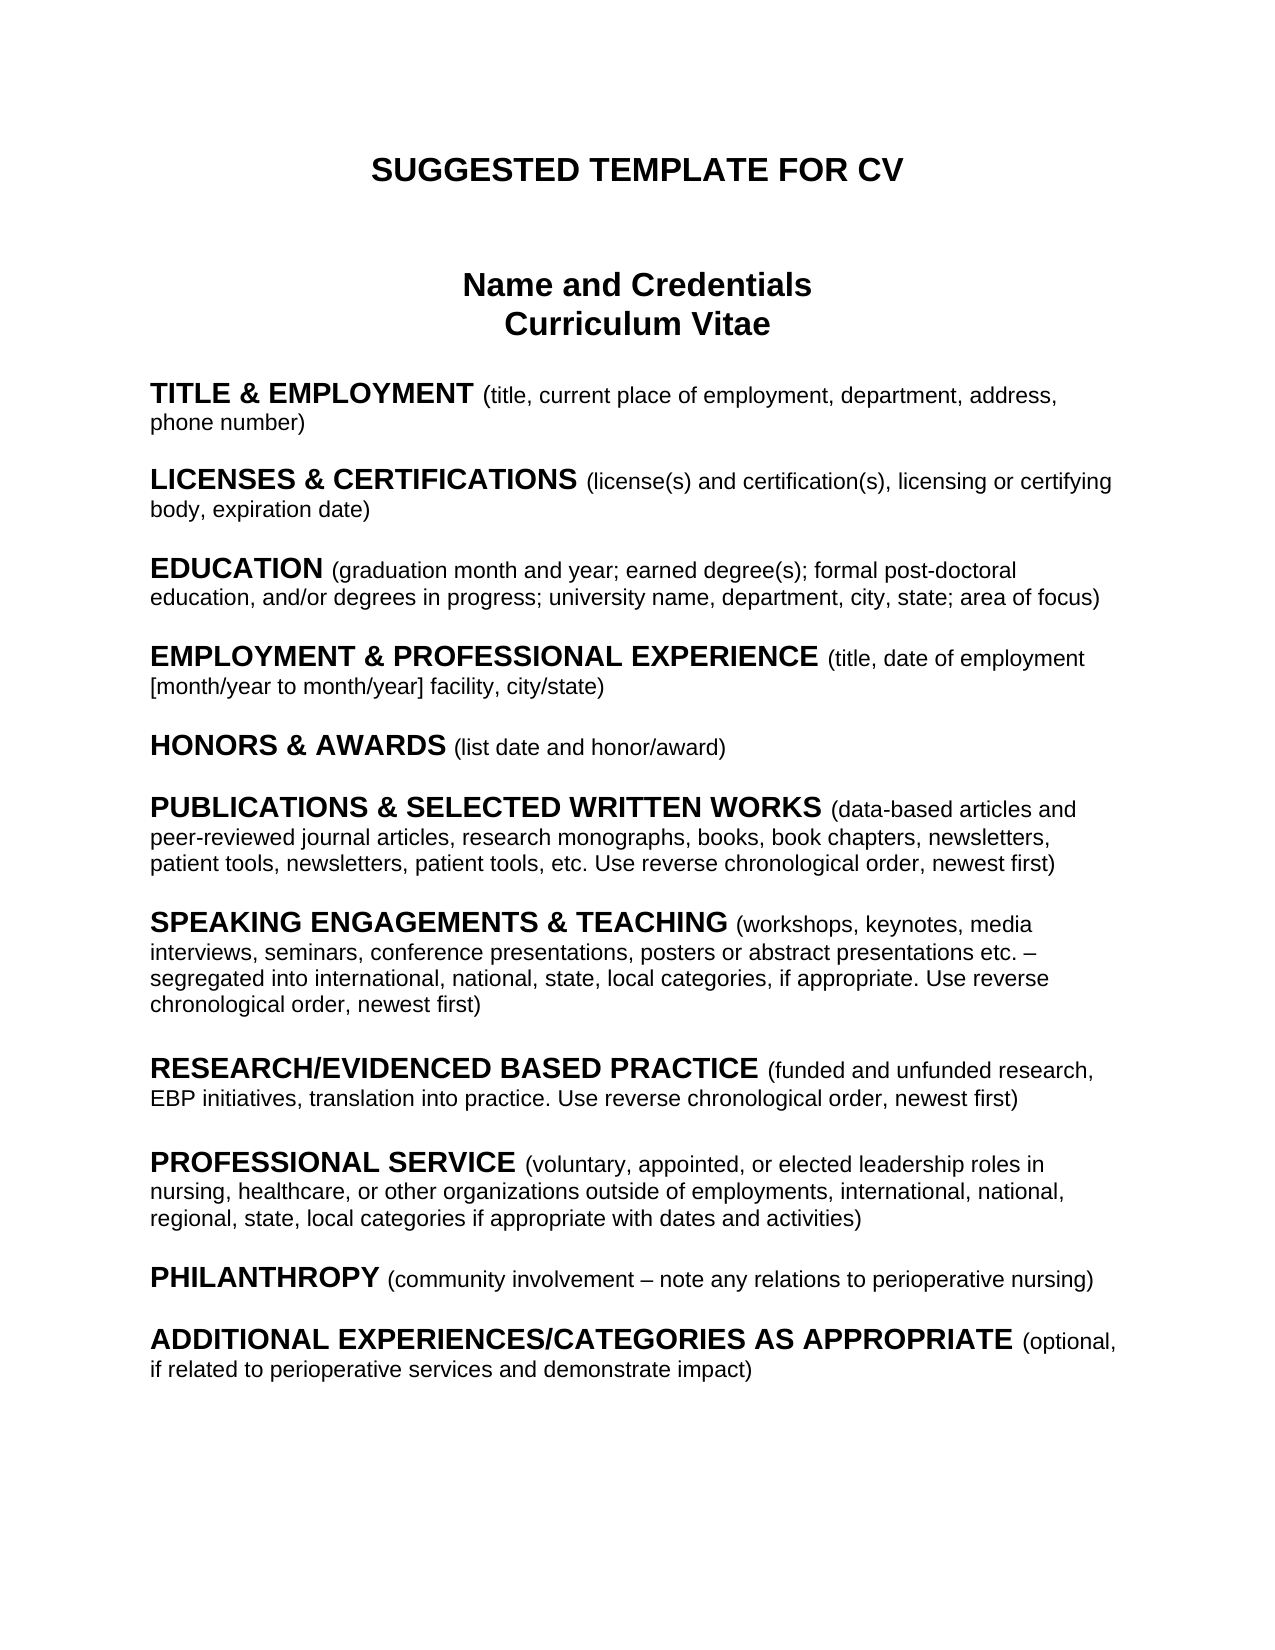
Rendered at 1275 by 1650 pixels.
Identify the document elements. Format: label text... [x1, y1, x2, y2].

text PHILANTHROPY (community involvement – note any relations to perioperative nursing) [150, 1260, 1125, 1293]
text PUBLICATIONS & SELECTED WRITTEN WORKS (data-based articles and peer-reviewed journal articles, research monographs, books, book chapters, newsletters, patient tools, newsletters, patient tools, etc. Use reverse chronological order, newest first) [150, 790, 1125, 876]
text LICENSES & CERTIFICATIONS (license(s) and certification(s), licensing or certifying body, expiration date) [150, 462, 1125, 522]
text RESEARCH/EVIDENCED BASED PRACTICE (funded and unfunded research, EBP initiatives, translation into practice. Use reverse chronological order, newest first) [150, 1051, 1125, 1111]
text EMPLOYMENT & PROFESSIONAL EXPERIENCE (title, date of employment [month/year to month/year] facility, city/state) [150, 639, 1125, 699]
text TITLE & EMPLOYMENT (title, current place of employment, department, address, phone number) [150, 376, 1125, 436]
text SPEAKING ENGAGEMENTS & TEACHING (workshops, keynotes, media interviews, seminars, conference presentations, posters or abstract presentations etc. – segregated into international, national, state, local categories, if appropriate. Use reverse chronological order, newest first) [150, 905, 1125, 1018]
text EDUCATION (graduation month and year; earned degree(s); formal post-doctoral education, and/or degrees in progress; university name, department, city, state; area of focus) [150, 551, 1125, 611]
text PROFESSIONAL SERVICE (voluntary, appointed, or elected leadership roles in nursing, healthcare, or other organizations outside of employments, international, national, regional, state, local categories if appropriate with dates and activities) [150, 1145, 1125, 1231]
text ADDITIONAL EXPERIENCES/CATEGORIES AS APPROPRIATE (optional, if related to perioperative services and demonstrate impact) [150, 1322, 1125, 1382]
text HONORS & AWARDS (list date and honor/award) [150, 728, 1125, 761]
text Name and Credentials [150, 265, 1125, 304]
text SUGGESTED TEMPLATE FOR CV [150, 150, 1125, 188]
text Curriculum Vitae [150, 304, 1125, 342]
